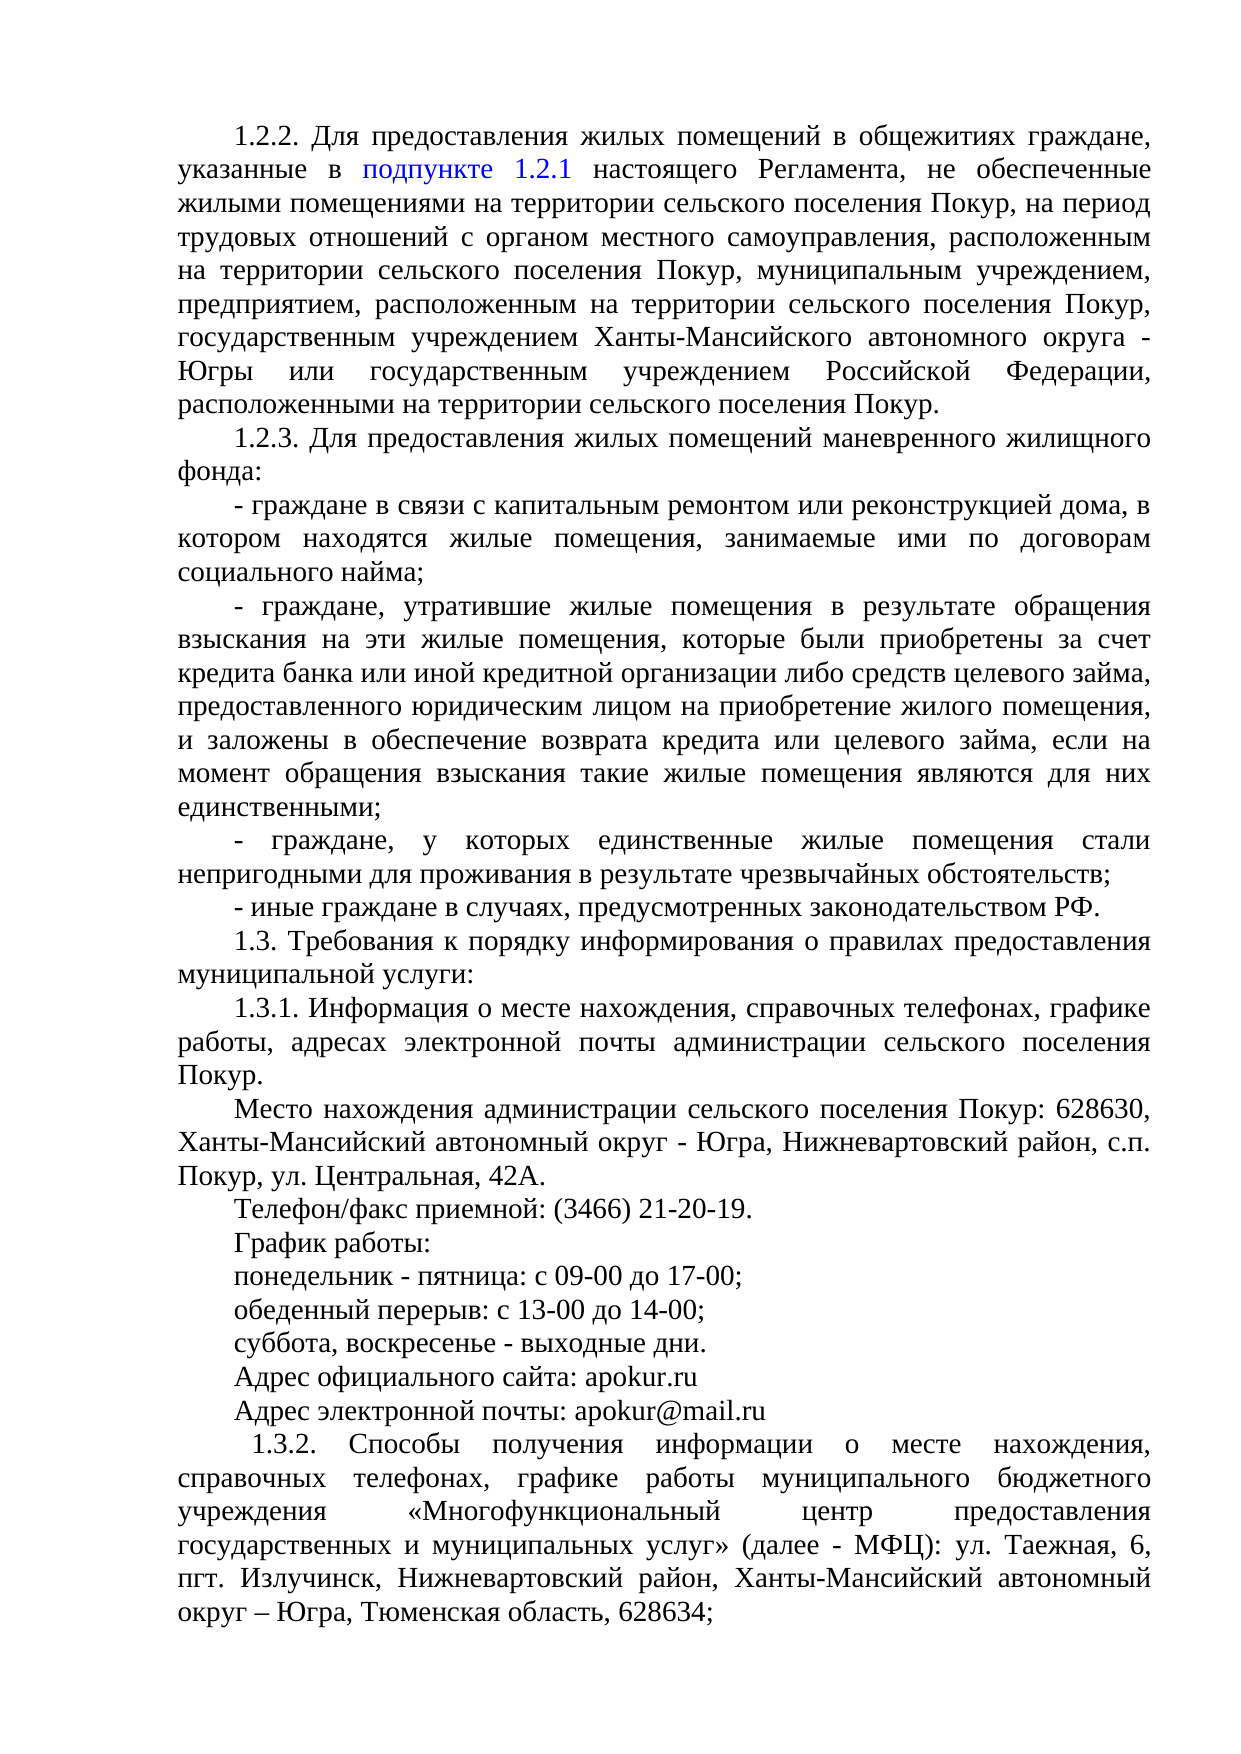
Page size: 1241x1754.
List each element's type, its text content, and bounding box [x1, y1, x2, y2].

text Место нахождения администрации сельского поселения Покур: 628630, Ханты-Мансийский автономный округ - Югра, Нижневартовский район, с.п. Покур, ул. Центральная, 42А. [177, 1091, 1152, 1191]
text 1.3. Требования к порядку информирования о правилах предоставления муниципальной услуги: [177, 923, 1152, 990]
text - граждане, утратившие жилые помещения в результате обращения взыскания на эти жилые помещения, которые были приобретены за счет кредита банка или иной кредитной организации либо средств целевого займа, предоставленного юридическим лицом на приобретение жилого помещения, и заложены в обеспечение возврата кредита или целевого займа, если на момент обращения взыскания такие жилые помещения являются для них единственными; [177, 588, 1152, 822]
text 1.2.3. Для предоставления жилых помещений маневренного жилищного фонда: [177, 420, 1152, 487]
text Адрес электронной почты: apokur@mail.ru [177, 1393, 1152, 1426]
text 1.2.2. Для предоставления жилых помещений в общежитиях граждане, указанные в подпункте 1.2.1 настоящего Регламента, не обеспеченные жилыми помещениями на территории сельского поселения Покур, на период трудовых отношений с органом местного самоуправления, расположенным на территории сельского поселения Покур, муниципальным учреждением, предприятием, расположенным на территории сельского поселения Покур, государственным учреждением Ханты-Мансийского автономного округа - Югры или государственным учреждением Российской Федерации, расположенными на территории сельского поселения Покур. [177, 118, 1152, 420]
text - иные граждане в случаях, предусмотренных законодательством РФ. [177, 889, 1152, 923]
text Адрес официального сайта: apokur.ru [177, 1359, 1152, 1393]
text Телефон/факс приемной: (3466) 21-20-19. [177, 1191, 1152, 1225]
text понедельник - пятница: с 09-00 до 17-00; [177, 1258, 1152, 1292]
text - граждане, у которых единственные жилые помещения стали непригодными для проживания в результате чрезвычайных обстоятельств; [177, 822, 1152, 889]
text График работы: [177, 1225, 1152, 1258]
text обеденный перерыв: с 13-00 до 14-00; [177, 1292, 1152, 1326]
text суббота, воскресенье - выходные дни. [177, 1326, 1152, 1359]
text 1.3.2. Способы получения информации о месте нахождения, справочных телефонах, графике работы муниципального бюджетного учреждения «Многофункциональный центр предоставления государственных и муниципальных услуг» (далее - МФЦ): ул. Таежная, 6, пгт. Излучинск, Нижневартовский район, Ханты-Мансийский автономный округ – Югра, Тюменская область, 628634; [177, 1426, 1152, 1627]
text - граждане в связи с капитальным ремонтом или реконструкцией дома, в котором находятся жилые помещения, занимаемые ими по договорам социального найма; [177, 487, 1152, 588]
text 1.3.1. Информация о месте нахождения, справочных телефонах, графике работы, адресах электронной почты администрации сельского поселения Покур. [177, 990, 1152, 1091]
